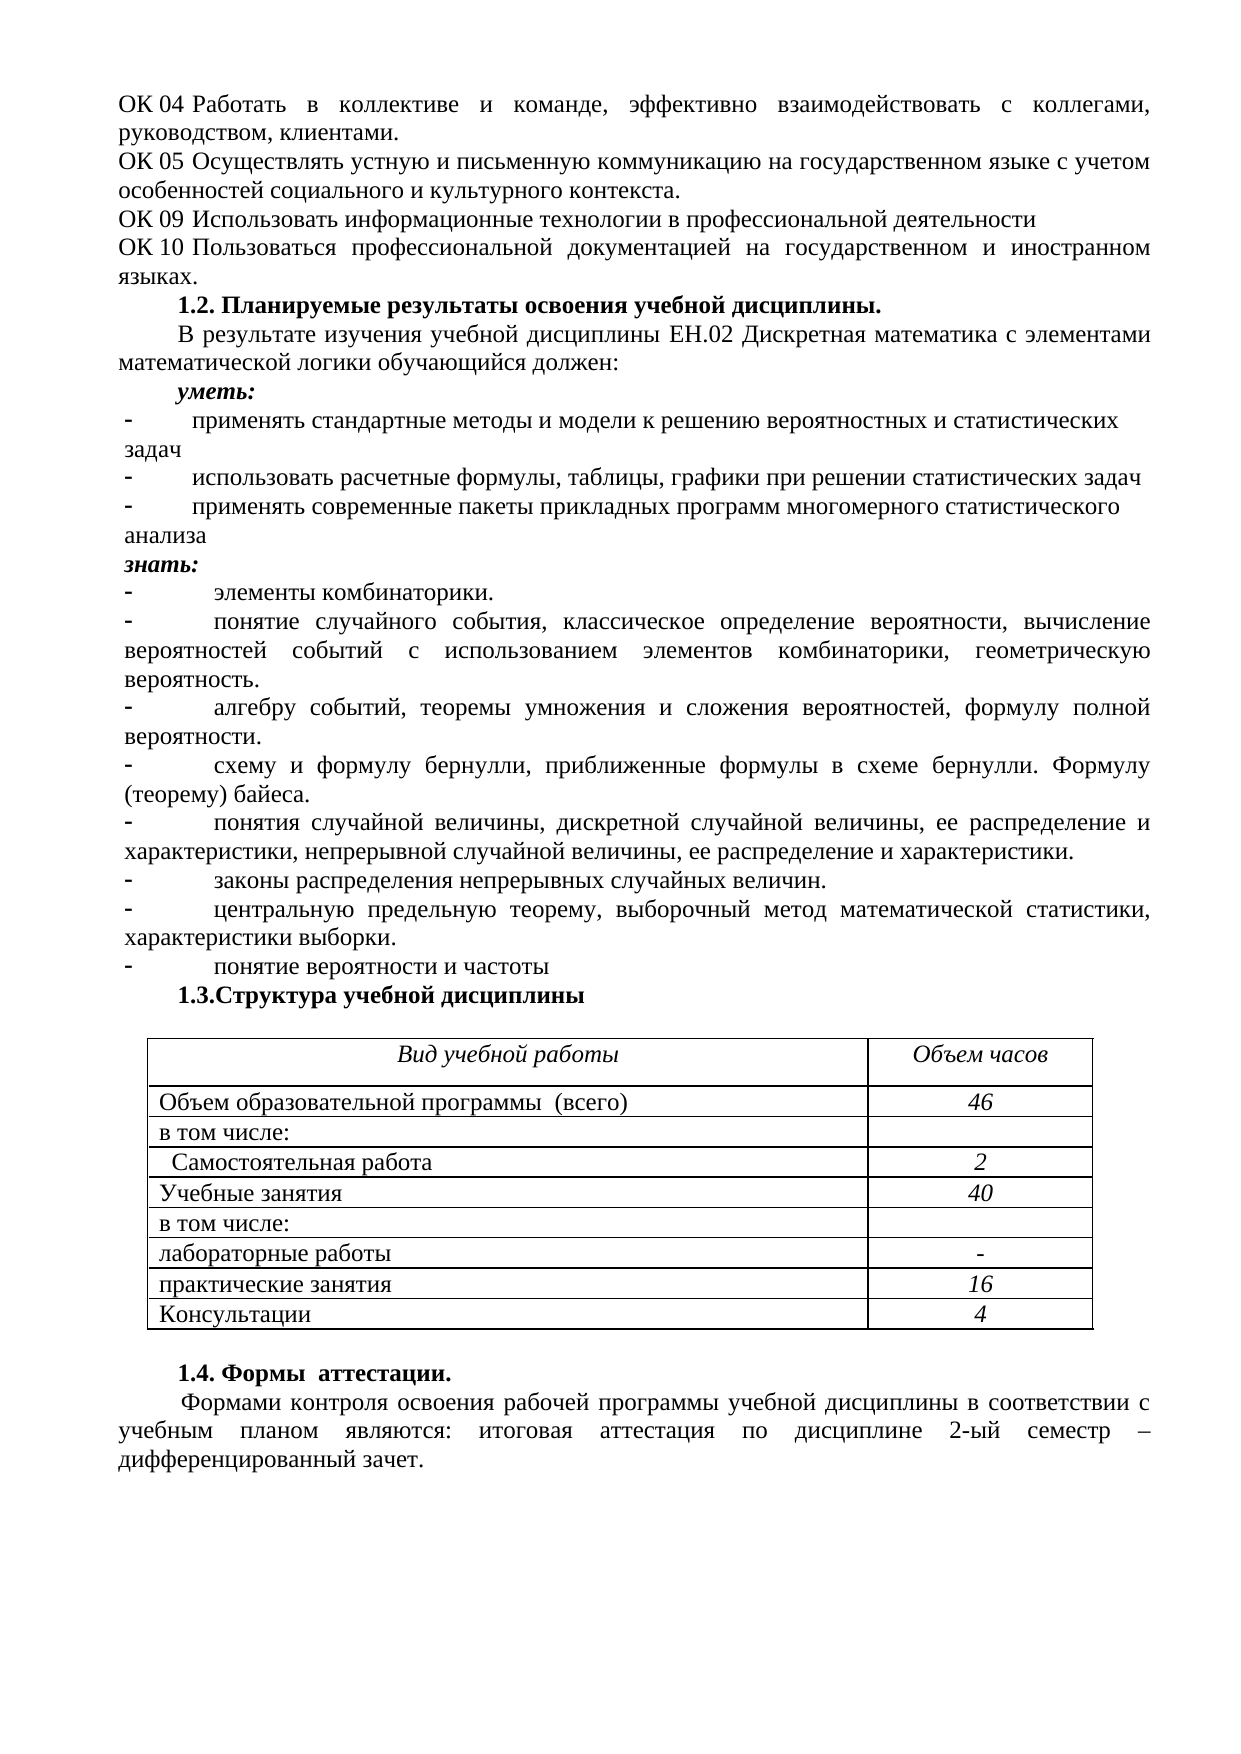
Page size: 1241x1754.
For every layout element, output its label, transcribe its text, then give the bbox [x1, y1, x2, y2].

list использовать расчетные формулы, таблицы, графики при решении статистических задач [124, 462, 1152, 491]
text 1.2. Планируемые результаты освоения учебной дисциплины. [118, 290, 1152, 319]
table_cell в том числе: [148, 1117, 867, 1146]
list понятие вероятности и частоты [124, 951, 1152, 980]
list ОК 10 Пользоваться профессиональной документацией на государственном и иностранном языках. [118, 232, 1152, 290]
text знать: [124, 549, 1152, 577]
table_cell в том числе: [148, 1208, 867, 1237]
list законы распределения непрерывных случайных величин. [124, 865, 1152, 894]
table_cell 16 [869, 1269, 1092, 1297]
table_cell практические занятия [148, 1268, 867, 1297]
table_cell Объем образовательной программы (всего) [148, 1086, 867, 1116]
list ОК 04 Работать в коллективе и команде, эффективно взаимодействовать с коллегами, руководством, клиентами. [118, 89, 1152, 146]
table_cell Самостоятельная работа [148, 1147, 867, 1176]
list понятие случайного события, классическое определение вероятности, вычисление вероятностей событий с использованием элементов комбинаторики, геометрическую вероятность. [124, 606, 1152, 692]
table_cell 4 [869, 1299, 1092, 1328]
list понятия случайной величины, дискретной случайной величины, ее распределение и характеристики, непрерывной случайной величины, ее распределение и характеристики. [124, 807, 1152, 865]
list Формами контроля освоения рабочей программы учебной дисциплины в соответствии с учебным планом являются: итоговая аттестация по дисциплине 2-ый семестр – дифференцированный зачет. [118, 1387, 1152, 1473]
list элементы комбинаторики. [124, 577, 1152, 606]
table_header Объем часов [869, 1039, 1092, 1085]
table_header Вид учебной работы [148, 1039, 867, 1085]
list применять стандартные методы и модели к решению вероятностных и статистических задач [124, 405, 1152, 462]
table_cell 40 [869, 1178, 1092, 1207]
list ОК 09 Использовать информационные технологии в профессиональной деятельности [118, 204, 1152, 232]
list ОК 05 Осуществлять устную и письменную коммуникацию на государственном языке с учетом особенностей социального и культурного контекста. [118, 146, 1152, 204]
list схему и формулу бернулли, приближенные формулы в схеме бернулли. Формулу (теорему) байеса. [124, 750, 1152, 807]
table_cell [869, 1208, 1092, 1237]
table_cell лабораторные работы [148, 1238, 867, 1267]
table_cell - [869, 1238, 1092, 1267]
table_cell [869, 1117, 1092, 1146]
list применять современные пакеты прикладных программ многомерного статистического анализа [124, 491, 1152, 549]
list алгебру событий, теоремы умножения и сложения вероятностей, формулу полной вероятности. [124, 692, 1152, 750]
text В результате изучения учебной дисциплины ЕН.02 Дискретная математика с элементами математической логики обучающийся должен: [118, 319, 1152, 376]
table_cell Учебные занятия [148, 1177, 867, 1207]
table_cell 46 [869, 1087, 1092, 1116]
table_cell 2 [869, 1148, 1092, 1176]
text уметь: [118, 376, 1152, 405]
list 1.3.Структура учебной дисциплины [156, 980, 1152, 1009]
table_cell Консультации [148, 1299, 867, 1328]
text 1.4. Формы аттестации. [118, 1358, 1152, 1387]
list центральную предельную теорему, выборочный метод математической статистики, характеристики выборки. [124, 894, 1152, 951]
